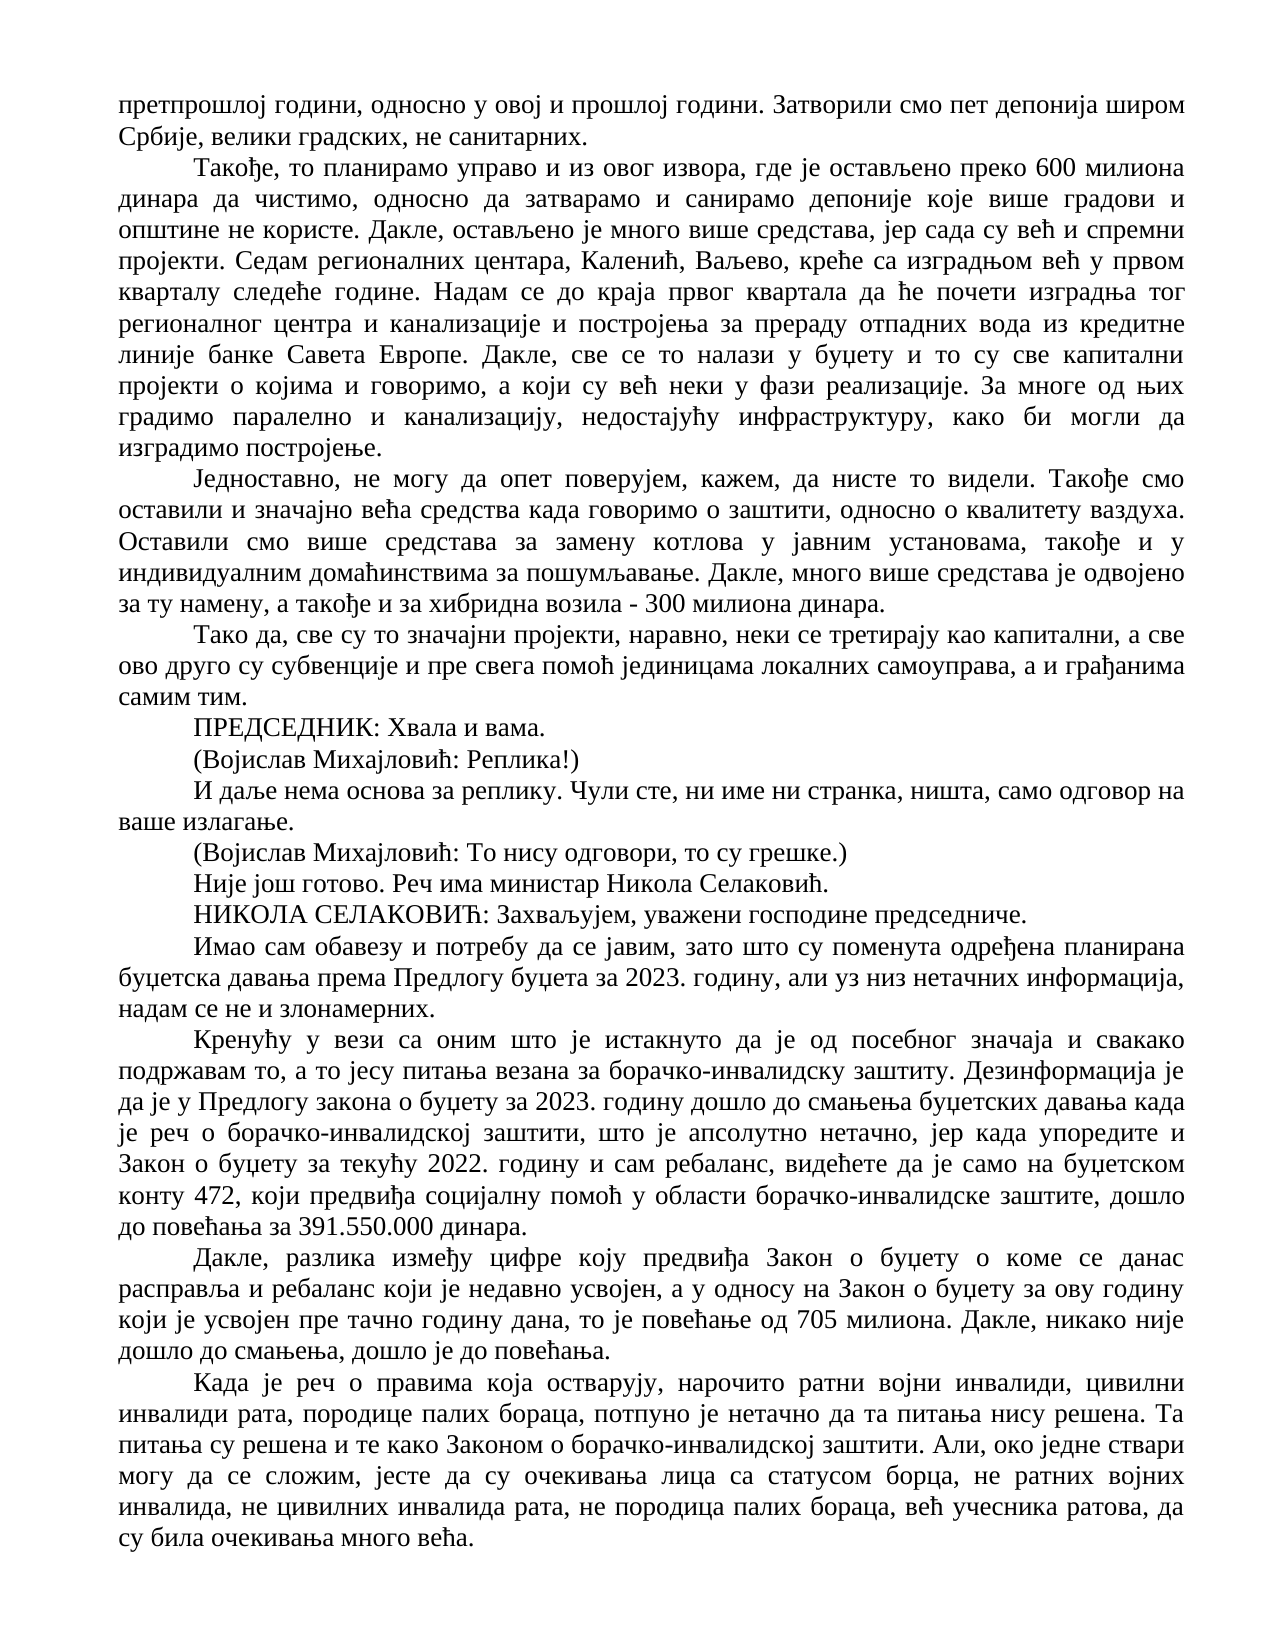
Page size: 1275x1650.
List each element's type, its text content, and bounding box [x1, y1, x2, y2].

text Кренућу у вези са оним што је истакнуто да је од посебног значаја и свакако подржавам то, а то јесу питања везана за борачко-инвалидску заштиту. Дезинформација је да је у Предлогу закона о буџету за 2023. годину дошло до смањења буџетских давања када је реч о борачко-инвалидској заштити, што је апсолутно нетачно, јер када упоредите и Закон о буџету за текућу 2022. годину и сам ребаланс, видећете да је само на буџетском конту 472, који предвиђа социјалну помоћ у области борачко-инвалидске заштите, дошло до повећања за 391.550.000 динара. [118, 1023, 1186, 1241]
text Није још готово. Реч има министар Никола Селаковић. [118, 867, 1186, 898]
text Једноставно, не могу да опет поверујем, кажем, да нисте то видели. Такође смо оставили и значајно већа средства када говоримо о заштити, односно о квалитету ваздуха. Оставили смо више средстава за замену котлова у јавним установама, такође и у индивидуалним домаћинствима за пошумљавање. Дакле, много више средстава је одвојено за ту намену, а такође и за хибридна возила - 300 милиона динара. [118, 462, 1186, 618]
text ПРЕДСЕДНИК: Хвала и вама. [118, 712, 1186, 743]
text И даље нема основа за реплику. Чули сте, ни име ни странка, ништа, само одговор на ваше излагање. [118, 774, 1186, 836]
text (Војислав Михајловић: То нису одговори, то су грешке.) [118, 836, 1186, 867]
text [118, 89, 1186, 151]
text НИКОЛА СЕЛАКОВИЋ: Захваљујем, уважени господине председниче. [118, 898, 1186, 929]
text Тако да, све су то значајни пројекти, наравно, неки се третирају као капитални, а све ово друго су субвенције и пре свега помоћ јединицама локалних самоуправа, а и грађанима самим тим. [118, 618, 1186, 712]
text Имао сам обавезу и потребу да се јавим, зато што су поменута одређена планирана буџетска давања према Предлогу буџета за 2023. годину, али уз низ нетачних информација, надам се не и злонамерних. [118, 929, 1186, 1023]
text Када је реч о правима која остварују, нарочито ратни војни инвалиди, цивилни инвалиди рата, породице палих бораца, потпуно је нетачно да та питања нису решена. Та питања су решена и те како Законом о борачко-инвалидској заштити. Али, око једне ствари могу да се сложим, јесте да су очекивања лица са статусом борца, не ратних војних инвалида, не цивилних инвалида рата, не породица палих бораца, већ учесника ратова, да су била очекивања много већа. [118, 1366, 1186, 1552]
text Такође, то планирамо управо и из овог извора, где је остављено преко 600 милиона динара да чистимо, односно да затварамо и санирамо депоније које више градови и општине не користе. Дакле, остављено је много више средстава, јер сада су већ и спремни пројекти. Седам регионалних центара, Каленић, Ваљево, креће са изградњом већ у првом кварталу следеће године. Надам се до краја првог квартала да ће почети изградња тог регионалног центра и канализације и постројења за прераду отпадних вода из кредитне линије банке Савета Европе. Дакле, све се то налази у буџету и то су све капитални пројекти о којима и говоримо, а који су већ неки у фази реализације. За многе од њих градимо паралелно и канализацију, недостајућу инфраструктуру, како би могли да изградимо постројење. [118, 151, 1186, 462]
text Дакле, разлика између цифре коју предвиђа Закон о буџету о коме се данас расправља и ребаланс који је недавно усвојен, а у односу на Закон о буџету за ову годину који је усвојен пре тачно годину дана, то је повећање од 705 милиона. Дакле, никако није дошло до смањења, дошло је до повећања. [118, 1241, 1186, 1366]
text (Војислав Михајловић: Реплика!) [118, 743, 1186, 774]
